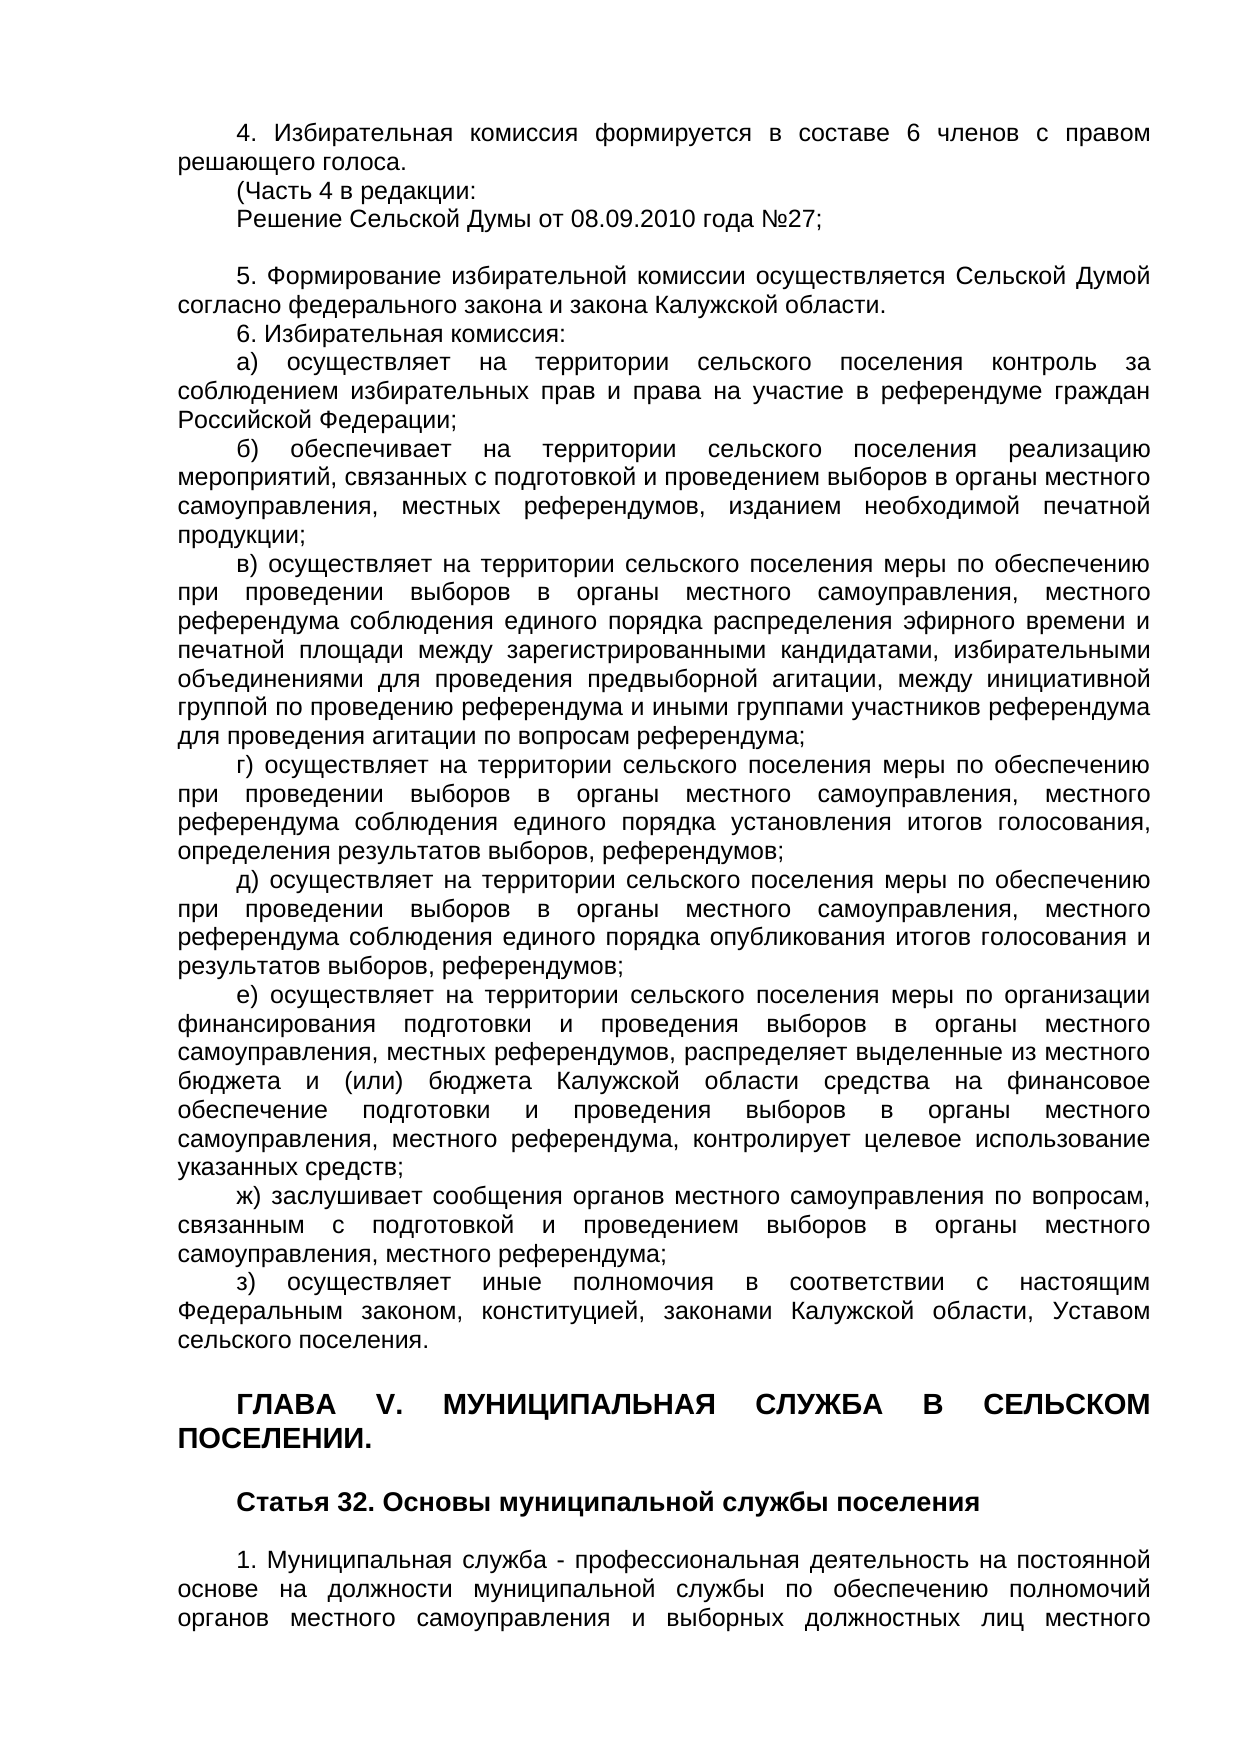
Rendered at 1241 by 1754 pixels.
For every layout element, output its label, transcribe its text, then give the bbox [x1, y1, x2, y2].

text 5. Формирование избирательной комиссии осуществляется Сельской Думой согласно федерального закона и закона Калужской области. [177, 261, 1152, 319]
text Статья 32. Основы муниципальной службы поселения [177, 1486, 1152, 1517]
text ж) заслушивает сообщения органов местного самоуправления по вопросам, связанным с подготовкой и проведением выборов в органы местного самоуправления, местного референдума; [177, 1181, 1152, 1267]
text д) осуществляет на территории сельского поселения меры по обеспечению при проведении выборов в органы местного самоуправления, местного референдума соблюдения единого порядка опубликования итогов голосования и результатов выборов, референдумов; [177, 865, 1152, 980]
text ГЛАВА V. МУНИЦИПАЛЬНАЯ СЛУЖБА В СЕЛЬСКОМ ПОСЕЛЕНИИ. [177, 1387, 1152, 1454]
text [177, 204, 1152, 233]
text е) осуществляет на территории сельского поселения меры по организации финансирования подготовки и проведения выборов в органы местного самоуправления, местных референдумов, распределяет выделенные из местного бюджета и (или) бюджета Калужской области средства на финансовое обеспечение подготовки и проведения выборов в органы местного самоуправления, местного референдума, контролирует целевое использование указанных средств; [177, 980, 1152, 1181]
text (Часть 4 в редакции: [177, 176, 1152, 204]
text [177, 1546, 1152, 1632]
text б) обеспечивает на территории сельского поселения реализацию мероприятий, связанных с подготовкой и проведением выборов в органы местного самоуправления, местных референдумов, изданием необходимой печатной продукции; [177, 434, 1152, 549]
text 6. Избирательная комиссия: [177, 319, 1152, 347]
text в) осуществляет на территории сельского поселения меры по обеспечению при проведении выборов в органы местного самоуправления, местного референдума соблюдения единого порядка распределения эфирного времени и печатной площади между зарегистрированными кандидатами, избирательными объединениями для проведения предвыборной агитации, между инициативной группой по проведению референдума и иными группами участников референдума для проведения агитации по вопросам референдума; [177, 549, 1152, 750]
text з) осуществляет иные полномочия в соответствии с настоящим Федеральным законом, конституцией, законами Калужской области, Уставом сельского поселения. [177, 1267, 1152, 1354]
text г) осуществляет на территории сельского поселения меры по обеспечению при проведении выборов в органы местного самоуправления, местного референдума соблюдения единого порядка установления итогов голосования, определения результатов выборов, референдумов; [177, 750, 1152, 865]
text 4. Избирательная комиссия формируется в составе 6 членов с правом решающего голоса. [177, 118, 1152, 176]
text а) осуществляет на территории сельского поселения контроль за соблюдением избирательных прав и права на участие в референдуме граждан Российской Федерации; [177, 347, 1152, 434]
